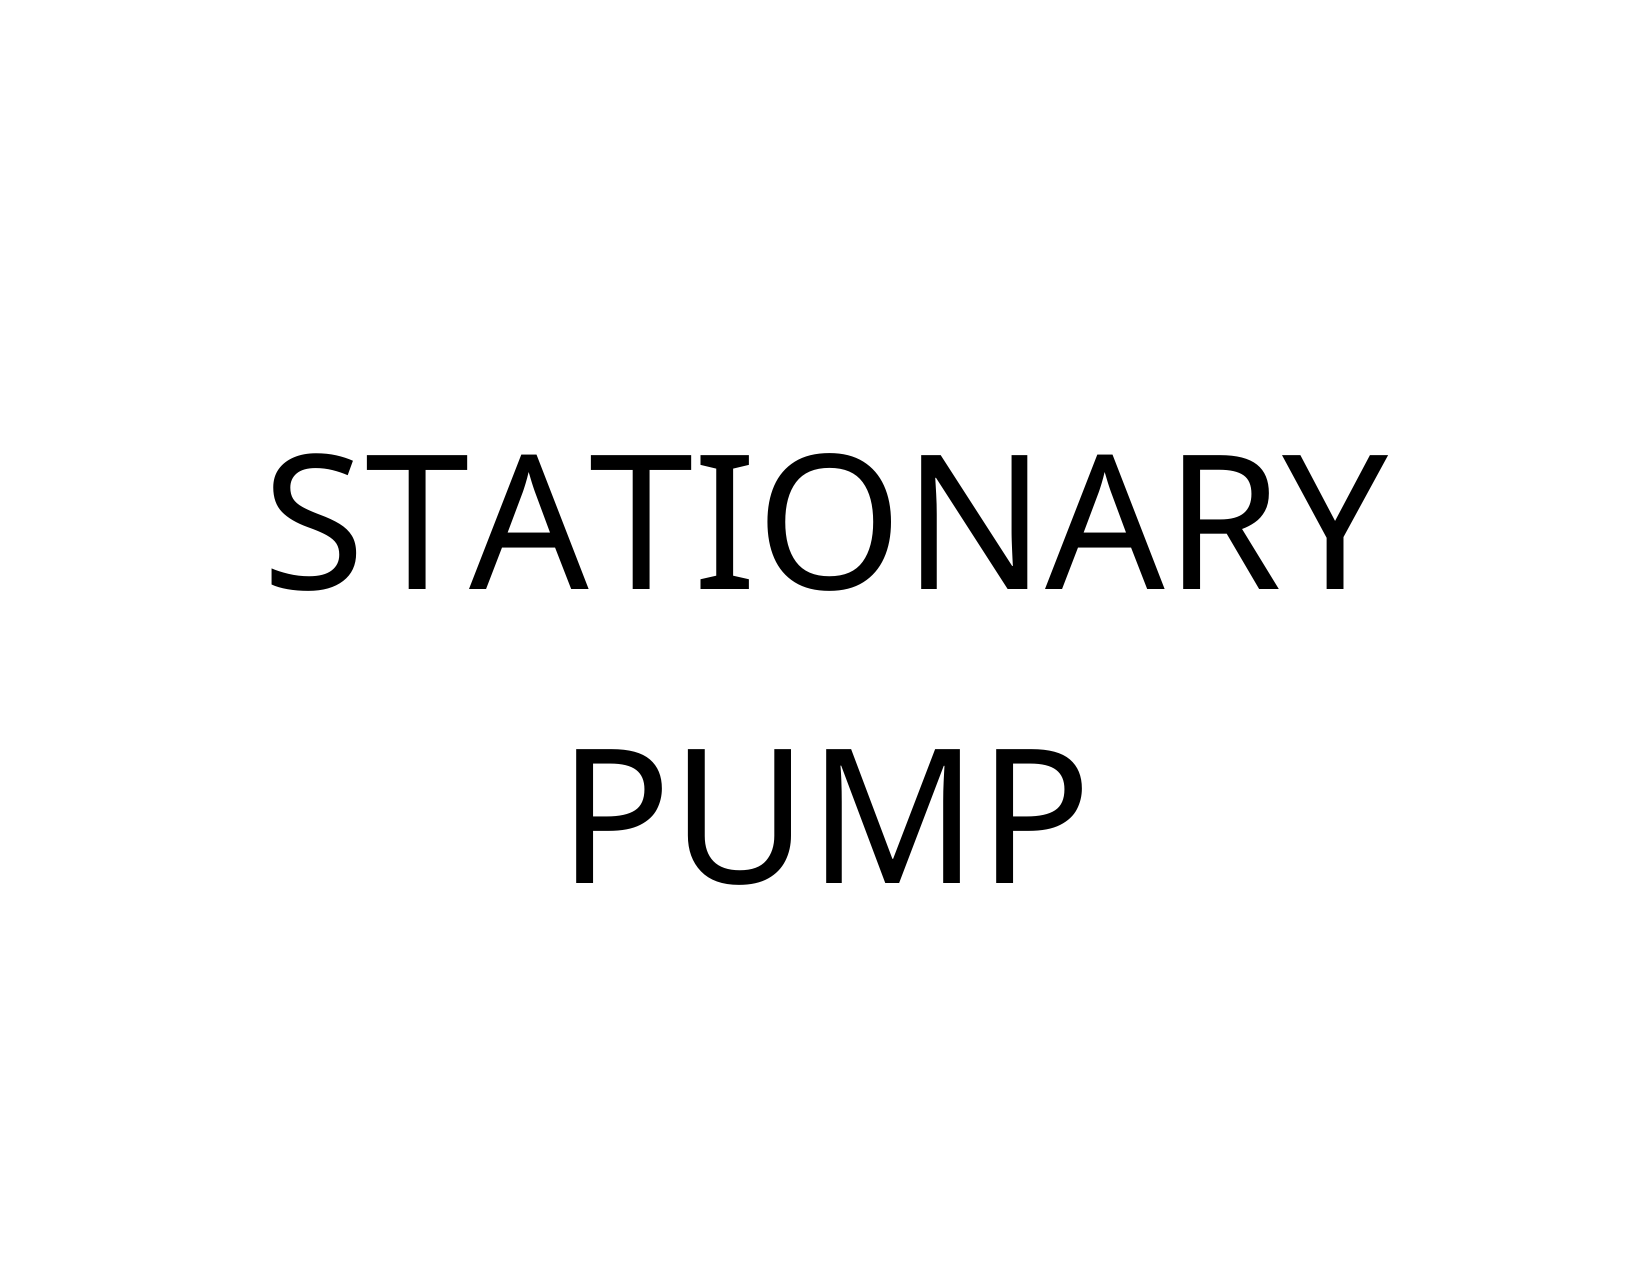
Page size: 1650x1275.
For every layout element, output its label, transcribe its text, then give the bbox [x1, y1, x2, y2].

text STATIONARY PUMP [75, 389, 1575, 938]
